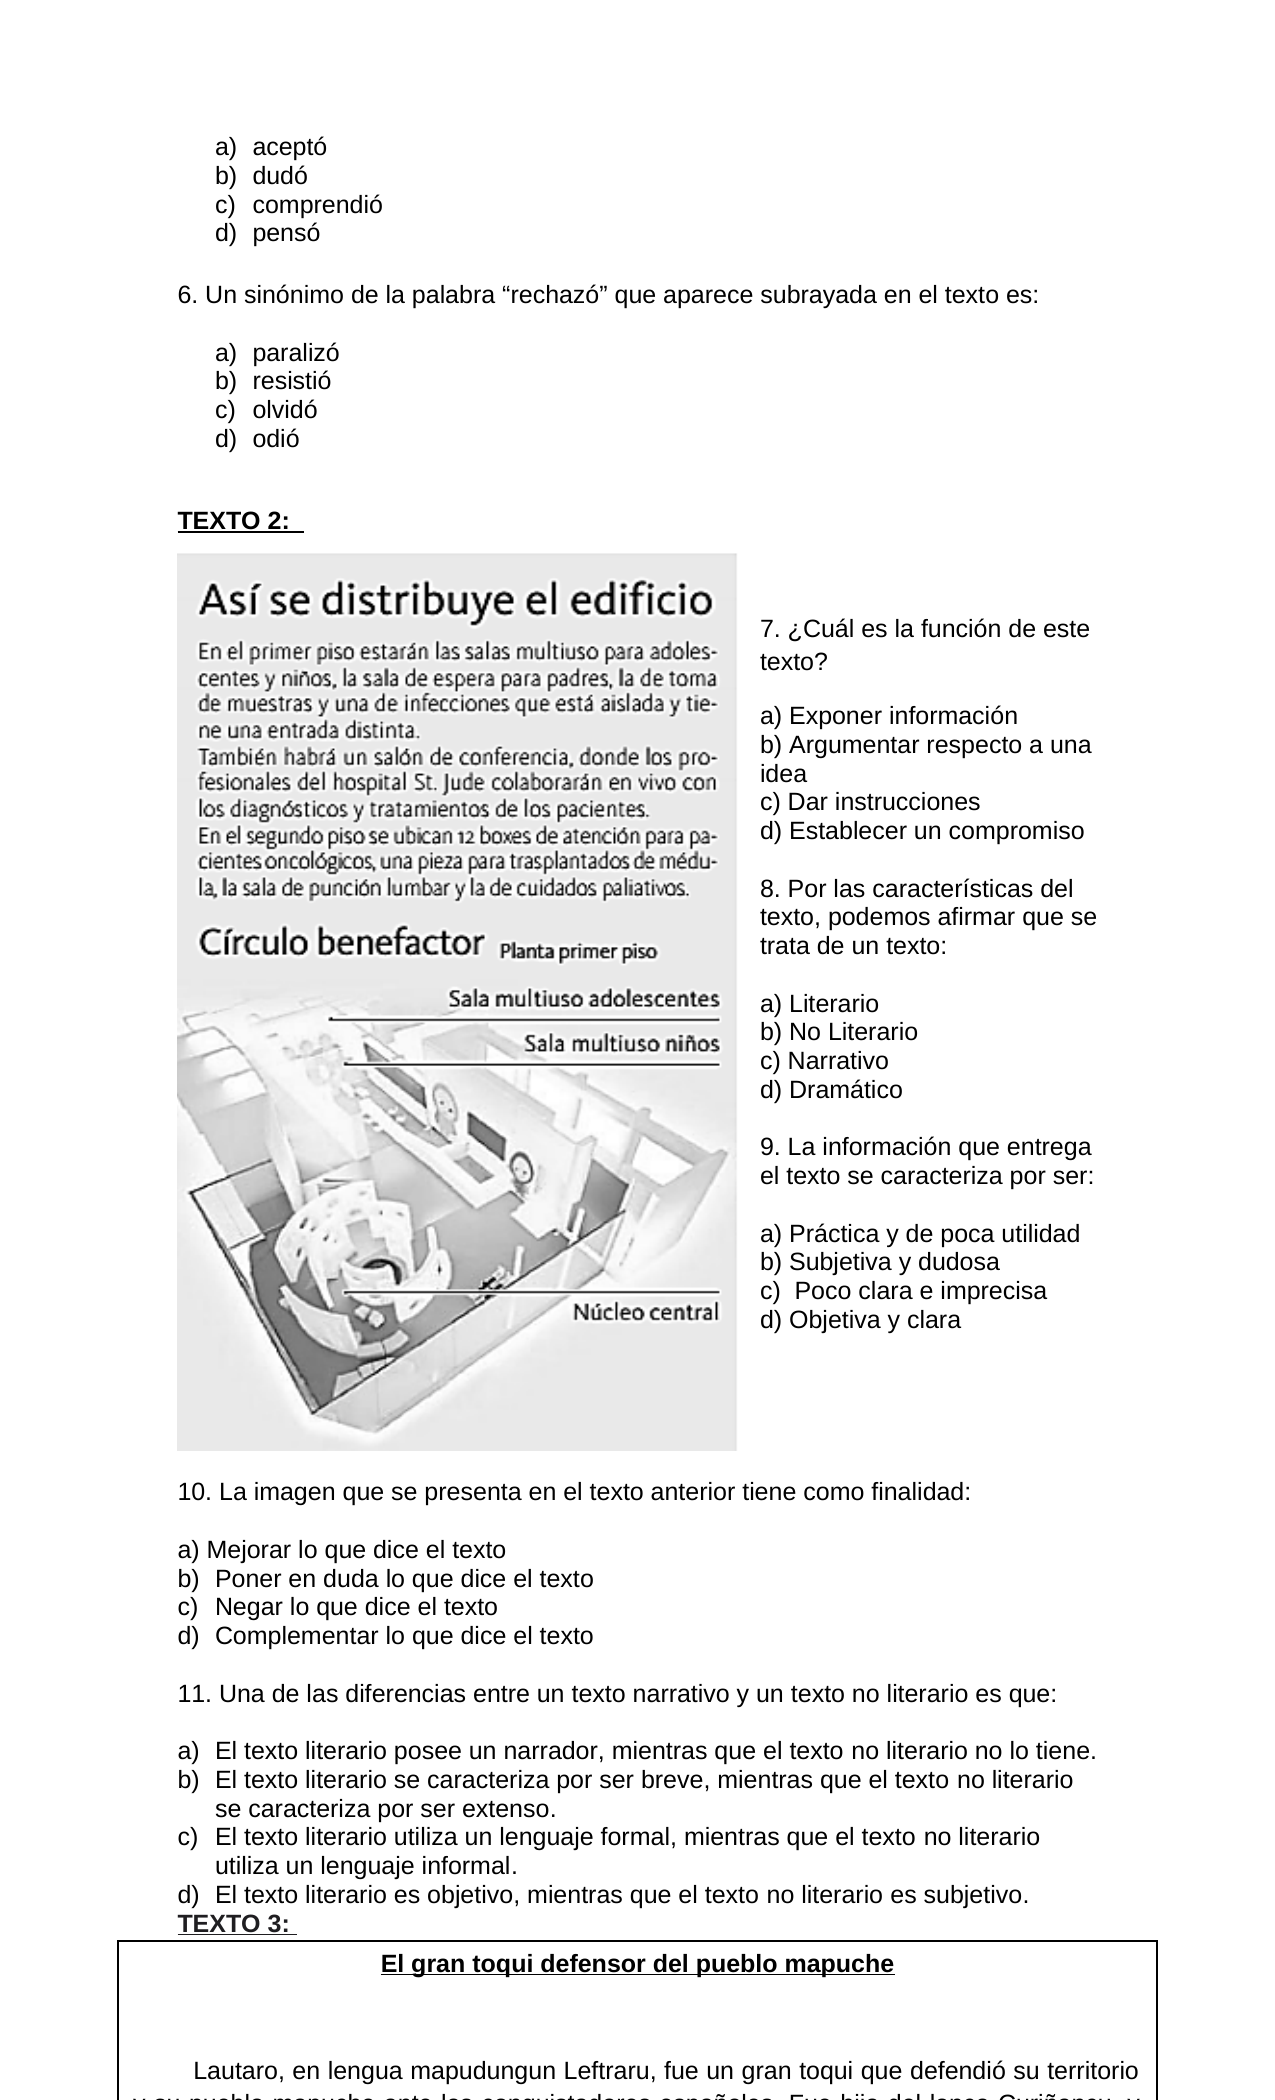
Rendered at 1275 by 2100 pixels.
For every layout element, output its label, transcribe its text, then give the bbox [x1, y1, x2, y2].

text b) Subjetiva y dudosa [741, 1247, 1098, 1276]
text 7. ¿Cuál es la función de este texto? [741, 614, 1098, 676]
text a) Exponer información [741, 701, 1098, 730]
list olvidó [215, 395, 1098, 424]
text a) Práctica y de poca utilidad [741, 1218, 1098, 1247]
text b) Argumentar respecto a una idea [741, 730, 1098, 787]
list aceptó [215, 132, 1098, 161]
list pensó [215, 218, 1098, 247]
text a) Literario [741, 988, 1098, 1017]
list Poner en duda lo que dice el texto [177, 1563, 1098, 1592]
text c) Dar instrucciones [741, 787, 1098, 816]
text 8. Por las características del texto, podemos afirmar que se trata de un texto: [741, 873, 1098, 960]
list dudó [215, 161, 1098, 189]
list Negar lo que dice el texto [177, 1592, 1098, 1621]
text 10. La imagen que se presenta en el texto anterior tiene como finalidad: [177, 1477, 1098, 1506]
list paralizó [215, 338, 1098, 366]
list El texto literario es objetivo, mientras que el texto no literario es subjetivo. [177, 1880, 1098, 1908]
text a) Mejorar lo que dice el texto [177, 1535, 1098, 1563]
text c) Poco clara e imprecisa [741, 1276, 1098, 1305]
text c) Narrativo [741, 1046, 1098, 1075]
list Complementar lo que dice el texto [177, 1621, 1098, 1650]
list El texto literario se caracteriza por ser breve, mientras que el texto no literario se caracteriza por ser extenso. [177, 1765, 1098, 1822]
text TEXTO 3: [177, 1908, 1098, 1937]
text TEXTO 2: [177, 506, 1098, 535]
list El texto literario posee un narrador, mientras que el texto no literario no lo tiene. [177, 1736, 1098, 1765]
text d) Objetiva y clara [741, 1305, 1098, 1333]
text b) No Literario [741, 1017, 1098, 1046]
text 11. Una de las diferencias entre un texto narrativo y un texto no literario es que: [177, 1678, 1098, 1707]
list comprendió [215, 189, 1098, 218]
text 6. Un sinónimo de la palabra “rechazó” que aparece subrayada en el texto es: [177, 280, 1098, 309]
list resistió [215, 366, 1098, 395]
list odió [215, 424, 1098, 453]
text d) Dramático [741, 1075, 1098, 1103]
list El texto literario utiliza un lenguaje formal, mientras que el texto no literario utiliza un lenguaje informal. [177, 1822, 1098, 1880]
text d) Establecer un compromiso [741, 816, 1098, 845]
text 9. La información que entrega el texto se caracteriza por ser: [741, 1132, 1098, 1190]
